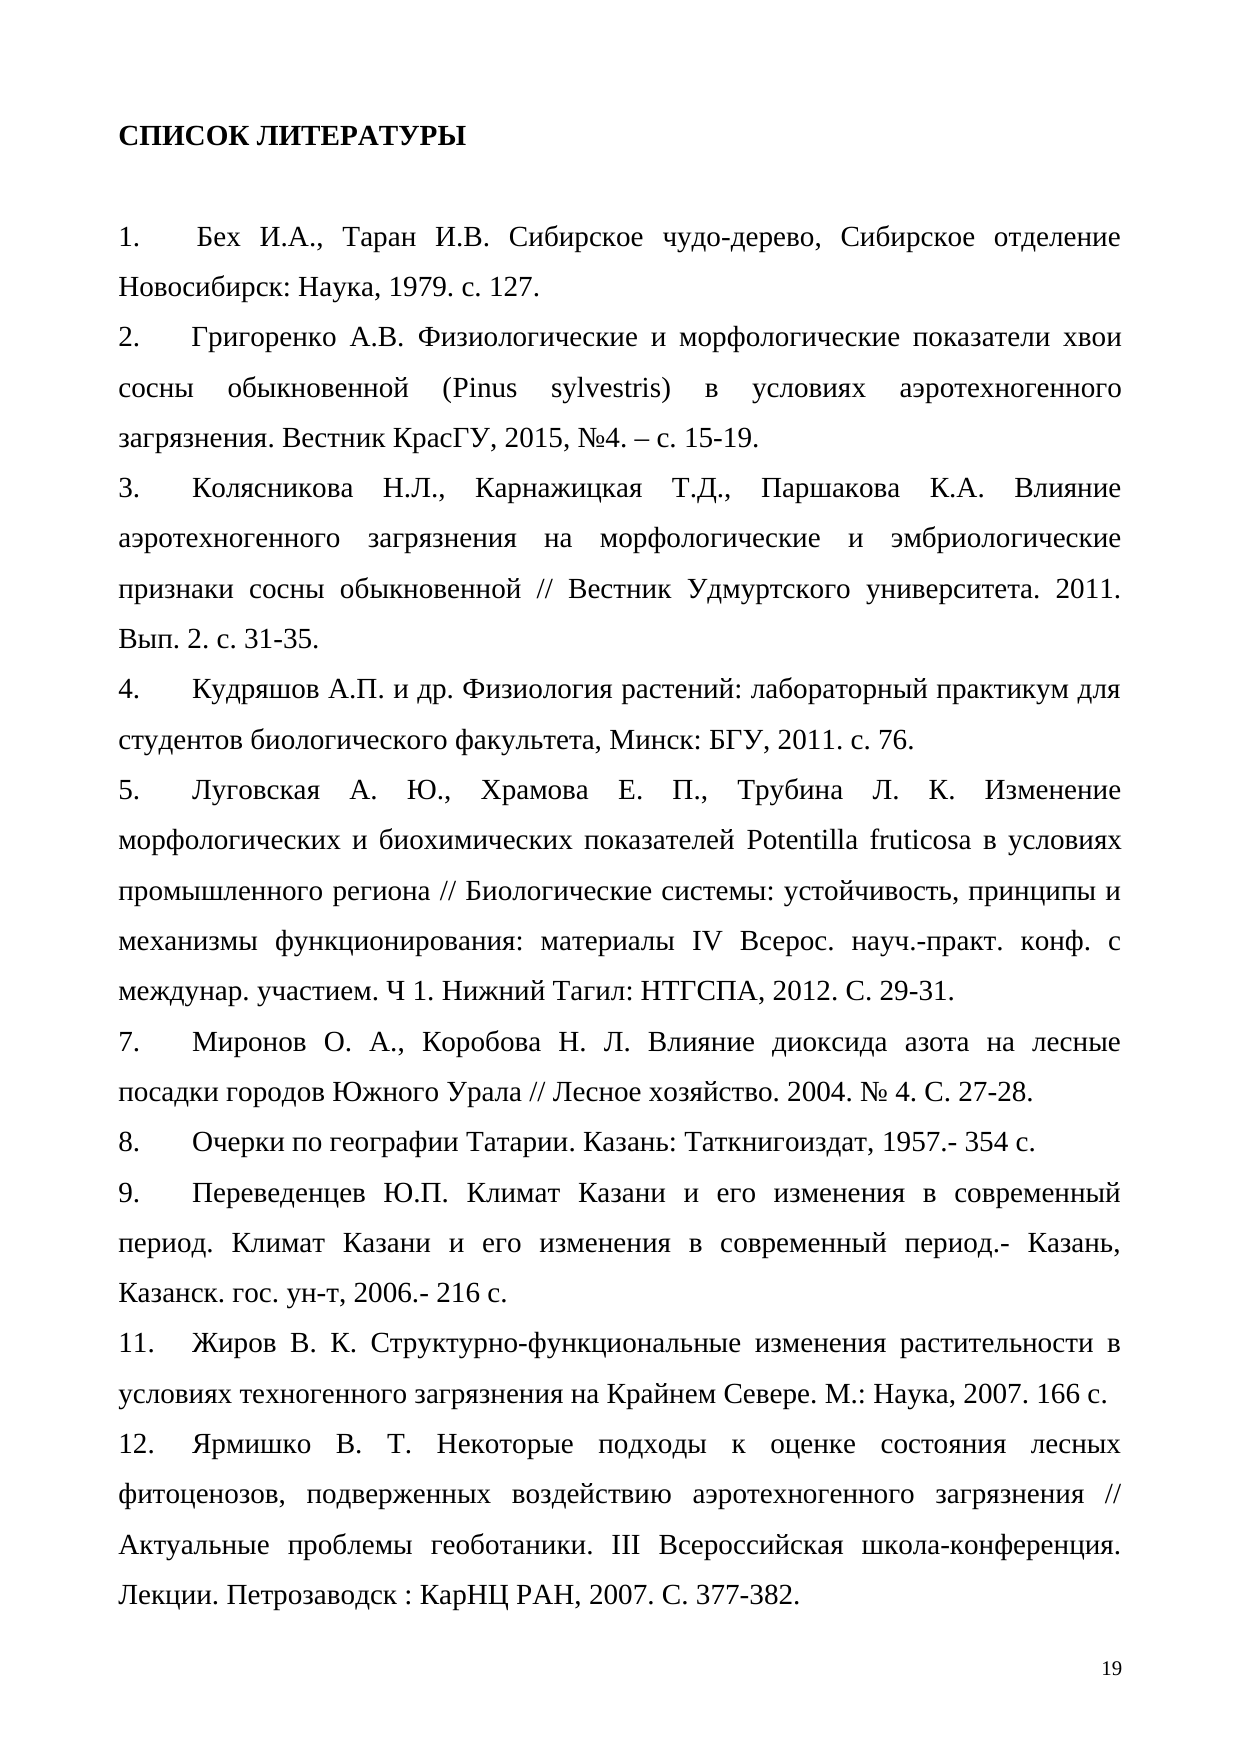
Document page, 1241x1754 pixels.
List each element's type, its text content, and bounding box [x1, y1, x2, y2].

text 1. Бех И.А., Таран И.В. Сибирское чудо-дерево, Сибирское отделение Новосибирск: Наука, 1979. с. 127. [118, 219, 1122, 303]
text 3. Колясникова Н.Л., Карнажицкая Т.Д., Паршакова К.А. Влияние аэротехногенного загрязнения на морфологические и эмбриологические признаки сосны обыкновенной // Вестник Удмуртского университета. 2011. Вып. 2. с. 31-35. [118, 470, 1122, 655]
text 5. Луговская А. Ю., Храмова Е. П., Трубина Л. К. Изменение морфологических и биохимических показателей Potentilla fruticosa в условиях промышленного региона // Биологические системы: устойчивость, принципы и механизмы функционирования: материалы IV Всерос. науч.-практ. конф. с междунар. участием. Ч 1. Нижний Тагил: НТГСПА, 2012. С. 29-31. [118, 772, 1122, 1007]
text 7. Миронов О. А., Коробова Н. Л. Влияние диоксида азота на лесные посадки городов Южного Урала // Лесное хозяйство. 2004. № 4. С. 27-28. [118, 1024, 1122, 1108]
text 4. Кудряшов А.П. и др. Физиология растений: лабораторный практикум для студентов биологического факультета, Минск: БГУ, 2011. с. 76. [118, 672, 1122, 755]
text СПИСОК ЛИТЕРАТУРЫ [118, 118, 1122, 152]
text 9. Переведенцев Ю.П. Климат Казани и его изменения в современный период. Климат Казани и его изменения в современный период.- Казань, Казанск. гос. ун-т, 2006.- 216 с. [118, 1175, 1122, 1309]
text 11. Жиров В. К. Структурно-функциональные изменения растительности в условиях техногенного загрязнения на Крайнем Севере. М.: Наука, 2007. 166 с. [118, 1326, 1122, 1409]
text 12. Ярмишко В. Т. Некоторые подходы к оценке состояния лесных фитоценозов, подверженных воздействию аэротехногенного загрязнения // Актуальные проблемы геоботаники. III Всероссийская школа-конференция. Лекции. Петрозаводск : КарНЦ РАН, 2007. C. 377-382. [118, 1426, 1122, 1611]
text 8. Очерки по географии Татарии. Казань: Таткнигоиздат, 1957.- 354 с. [118, 1124, 1122, 1158]
text 2. Григоренко А.В. Физиологические и морфологические показатели хвои сосны обыкновенной (Рinus sylvestris) в условиях аэротехногенного загрязнения. Вестник КрасГУ, 2015, №4. – с. 15-19. [118, 319, 1122, 453]
